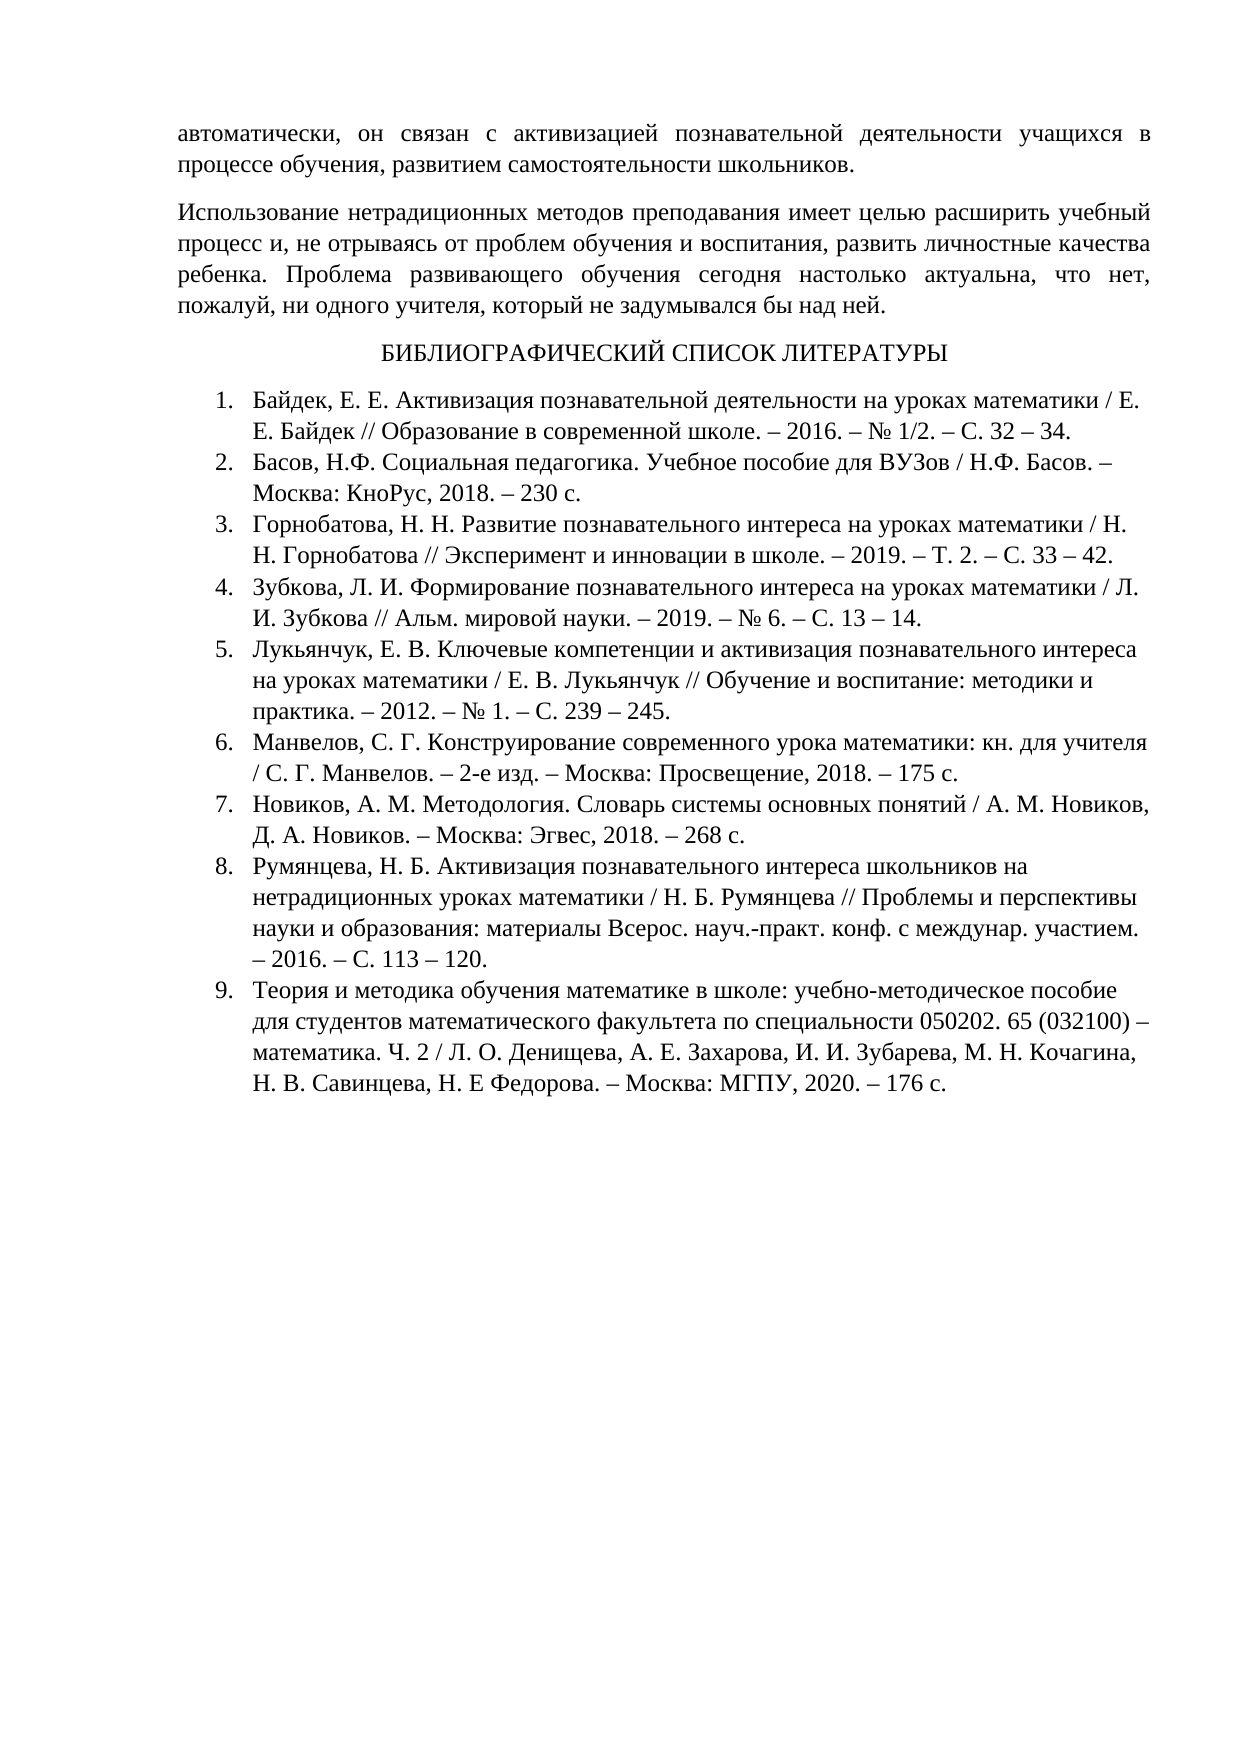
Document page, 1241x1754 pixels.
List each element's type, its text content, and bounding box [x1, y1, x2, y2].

list Зубкова, Л. И. Формирование познавательного интереса на уроках математики / Л. И. Зубкова // Альм. мировой науки. – 2019. – № 6. – С. 13 – 14. [215, 572, 1152, 631]
list Байдек, Е. Е. Активизация познавательной деятельности на уроках математики / Е. Е. Байдек // Образование в современной школе. – 2016. – № 1/2. – С. 32 – 34. [215, 385, 1152, 445]
text Использование нетрадиционных методов преподавания имеет целью расширить учебный процесс и, не отрываясь от проблем обучения и воспитания, развить личностные качества ребенка. Проблема развивающего обучения сегодня настолько актуальна, что нет, пожалуй, ни одного учителя, который не задумывался бы над ней. [177, 197, 1152, 319]
list Горнобатова, Н. Н. Развитие познавательного интереса на уроках математики / Н. Н. Горнобатова // Эксперимент и инновации в школе. – 2019. – Т. 2. – С. 33 – 42. [215, 509, 1152, 569]
list Лукьянчук, Е. В. Ключевые компетенции и активизация познавательного интереса на уроках математики / Е. В. Лукьянчук // Обучение и воспитание: методики и практика. – 2012. – № 1. – С. 239 – 245. [215, 634, 1152, 724]
list Басов, Н.Ф. Социальная педагогика. Учебное пособие для ВУЗов / Н.Ф. Басов. – Москва: КноРус, 2018. – 230 c. [215, 447, 1152, 507]
list Румянцева, Н. Б. Активизация познавательного интереса школьников на нетрадиционных уроках математики / Н. Б. Румянцева // Проблемы и перспективы науки и образования: материалы Всерос. науч.-практ. конф. с междунар. участием. – 2016. – С. 113 – 120. [215, 851, 1152, 973]
list Манвелов, С. Г. Конструирование современного урока математики: кн. для учителя / С. Г. Манвелов. – 2-е изд. – Москва: Просвещение, 2018. – 175 с. [215, 727, 1152, 787]
list Теория и методика обучения математике в школе: учебно-методическое пособие для студентов математического факультета по специальности 050202. 65 (032100) – математика. Ч. 2 / Л. О. Денищева, А. Е. Захарова, И. И. Зубарева, М. Н. Кочагина, Н. В. Савинцева, Н. Е Федорова. – Москва: МГПУ, 2020. – 176 с. [215, 975, 1152, 1097]
list Новиков, А. М. Методология. Словарь системы основных понятий / А. М. Новиков, Д. А. Новиков. – Москва: Эгвес, 2018. – 268 с. [215, 789, 1152, 849]
text БИБЛИОГРАФИЧЕСКИЙ СПИСОК ЛИТЕРАТУРЫ [177, 338, 1152, 366]
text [177, 118, 1152, 178]
